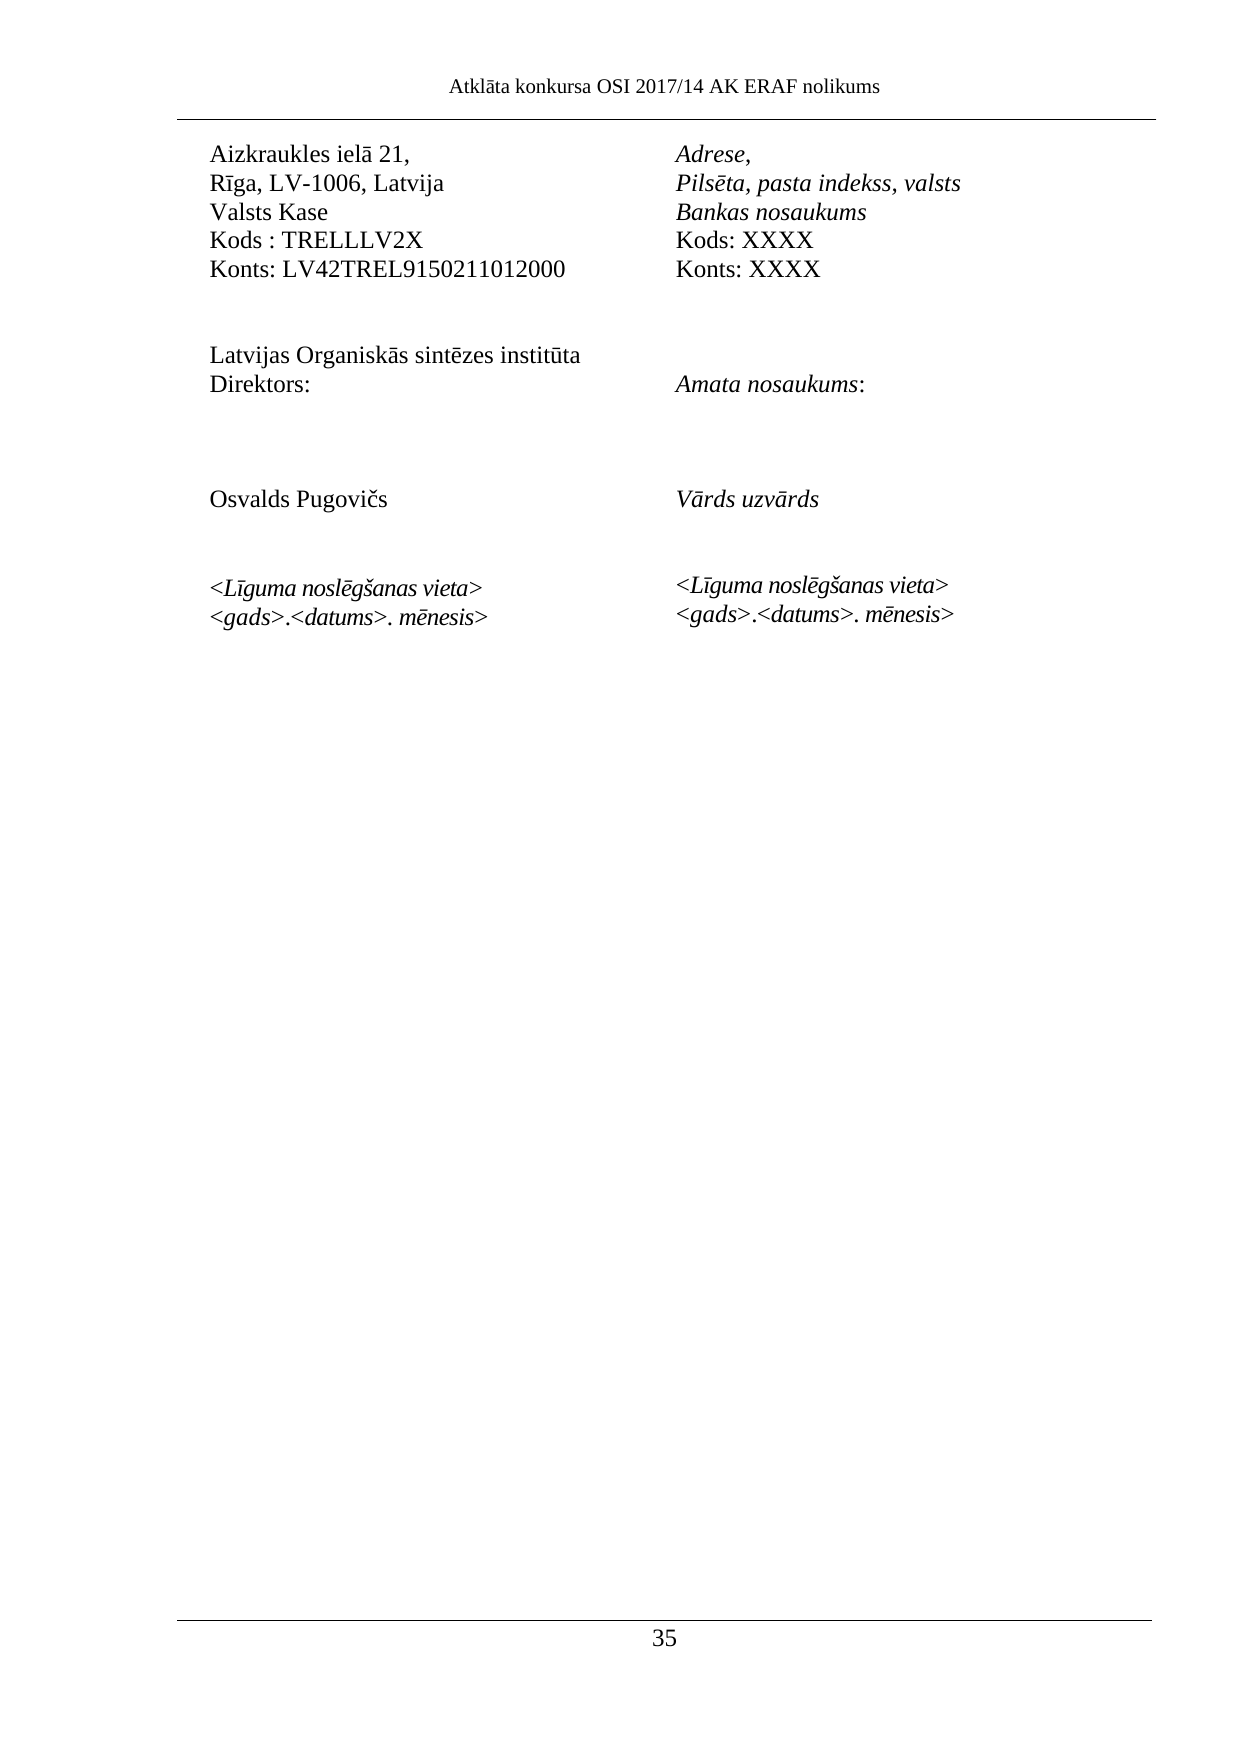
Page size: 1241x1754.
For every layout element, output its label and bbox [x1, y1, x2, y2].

table_header [664, 139, 1131, 631]
table_header [198, 139, 664, 631]
